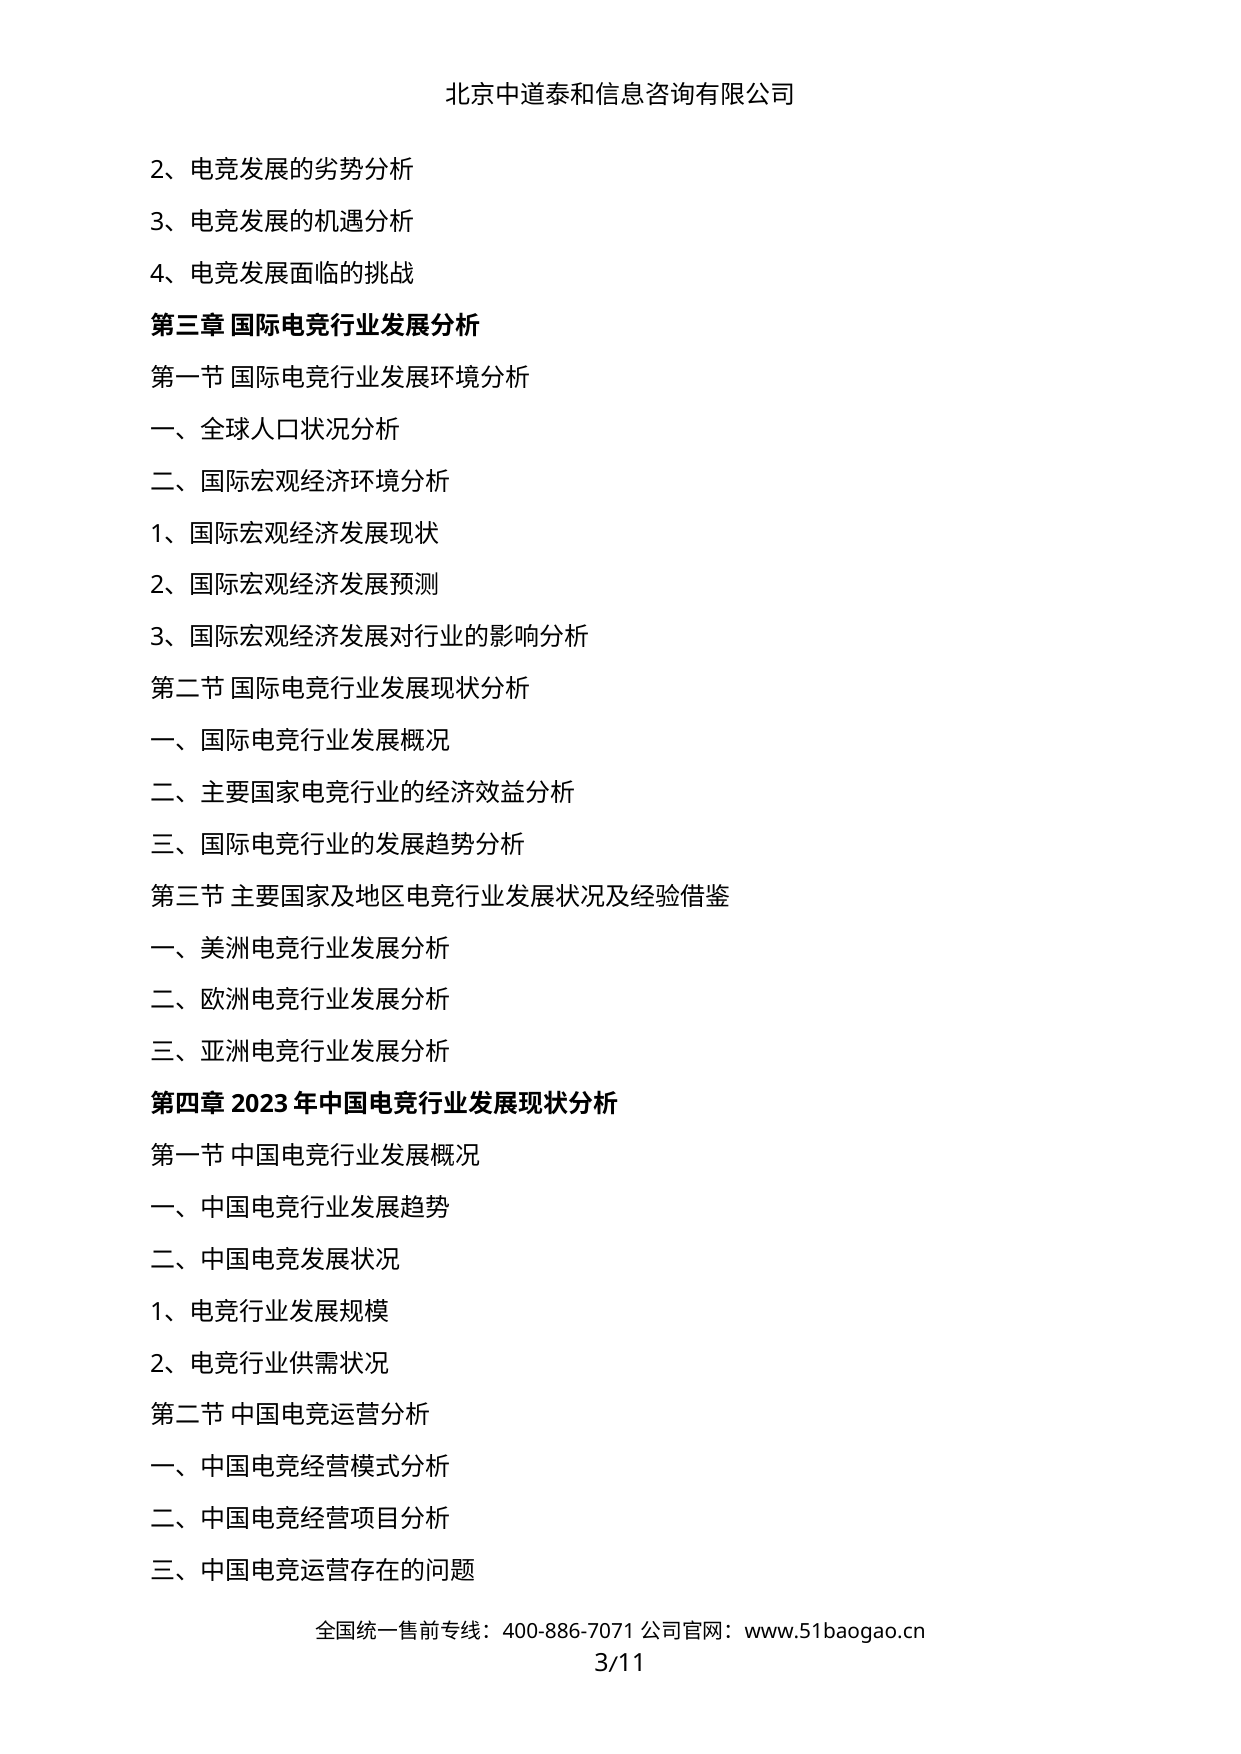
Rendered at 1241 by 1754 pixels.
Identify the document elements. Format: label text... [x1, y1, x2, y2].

text 第三章 国际电竞行业发展分析 [150, 306, 1090, 342]
text 第三节 主要国家及地区电竞行业发展状况及经验借鉴 [150, 876, 1090, 912]
text 三、国际电竞行业的发展趋势分析 [150, 824, 1090, 861]
text 一、国际电竞行业发展概况 [150, 721, 1090, 757]
text 二、主要国家电竞行业的经济效益分析 [150, 772, 1090, 809]
text 二、中国电竞发展状况 [150, 1239, 1090, 1276]
text 一、美洲电竞行业发展分析 [150, 928, 1090, 964]
text 三、中国电竞运营存在的问题 [150, 1551, 1090, 1587]
text 第一节 中国电竞行业发展概况 [150, 1136, 1090, 1172]
text 一、全球人口状况分析 [150, 409, 1090, 446]
text 二、欧洲电竞行业发展分析 [150, 980, 1090, 1016]
text 2、国际宏观经济发展预测 [150, 565, 1090, 601]
text 2、电竞行业供需状况 [150, 1343, 1090, 1379]
text 1、电竞行业发展规模 [150, 1291, 1090, 1327]
text 3、国际宏观经济发展对行业的影响分析 [150, 617, 1090, 653]
text 一、中国电竞行业发展趋势 [150, 1187, 1090, 1224]
text 第二节 国际电竞行业发展现状分析 [150, 669, 1090, 705]
text 三、亚洲电竞行业发展分析 [150, 1032, 1090, 1068]
text 4、电竞发展面临的挑战 [150, 254, 1090, 290]
text 1、国际宏观经济发展现状 [150, 513, 1090, 549]
text 二、国际宏观经济环境分析 [150, 461, 1090, 497]
text 二、中国电竞经营项目分析 [150, 1499, 1090, 1535]
text 一、中国电竞经营模式分析 [150, 1447, 1090, 1483]
text 3、电竞发展的机遇分析 [150, 202, 1090, 238]
text 第四章 2023年中国电竞行业发展现状分析 [150, 1084, 1090, 1120]
text 第一节 国际电竞行业发展环境分析 [150, 357, 1090, 394]
text 第二节 中国电竞运营分析 [150, 1395, 1090, 1431]
text 2、电竞发展的劣势分析 [150, 150, 1090, 186]
